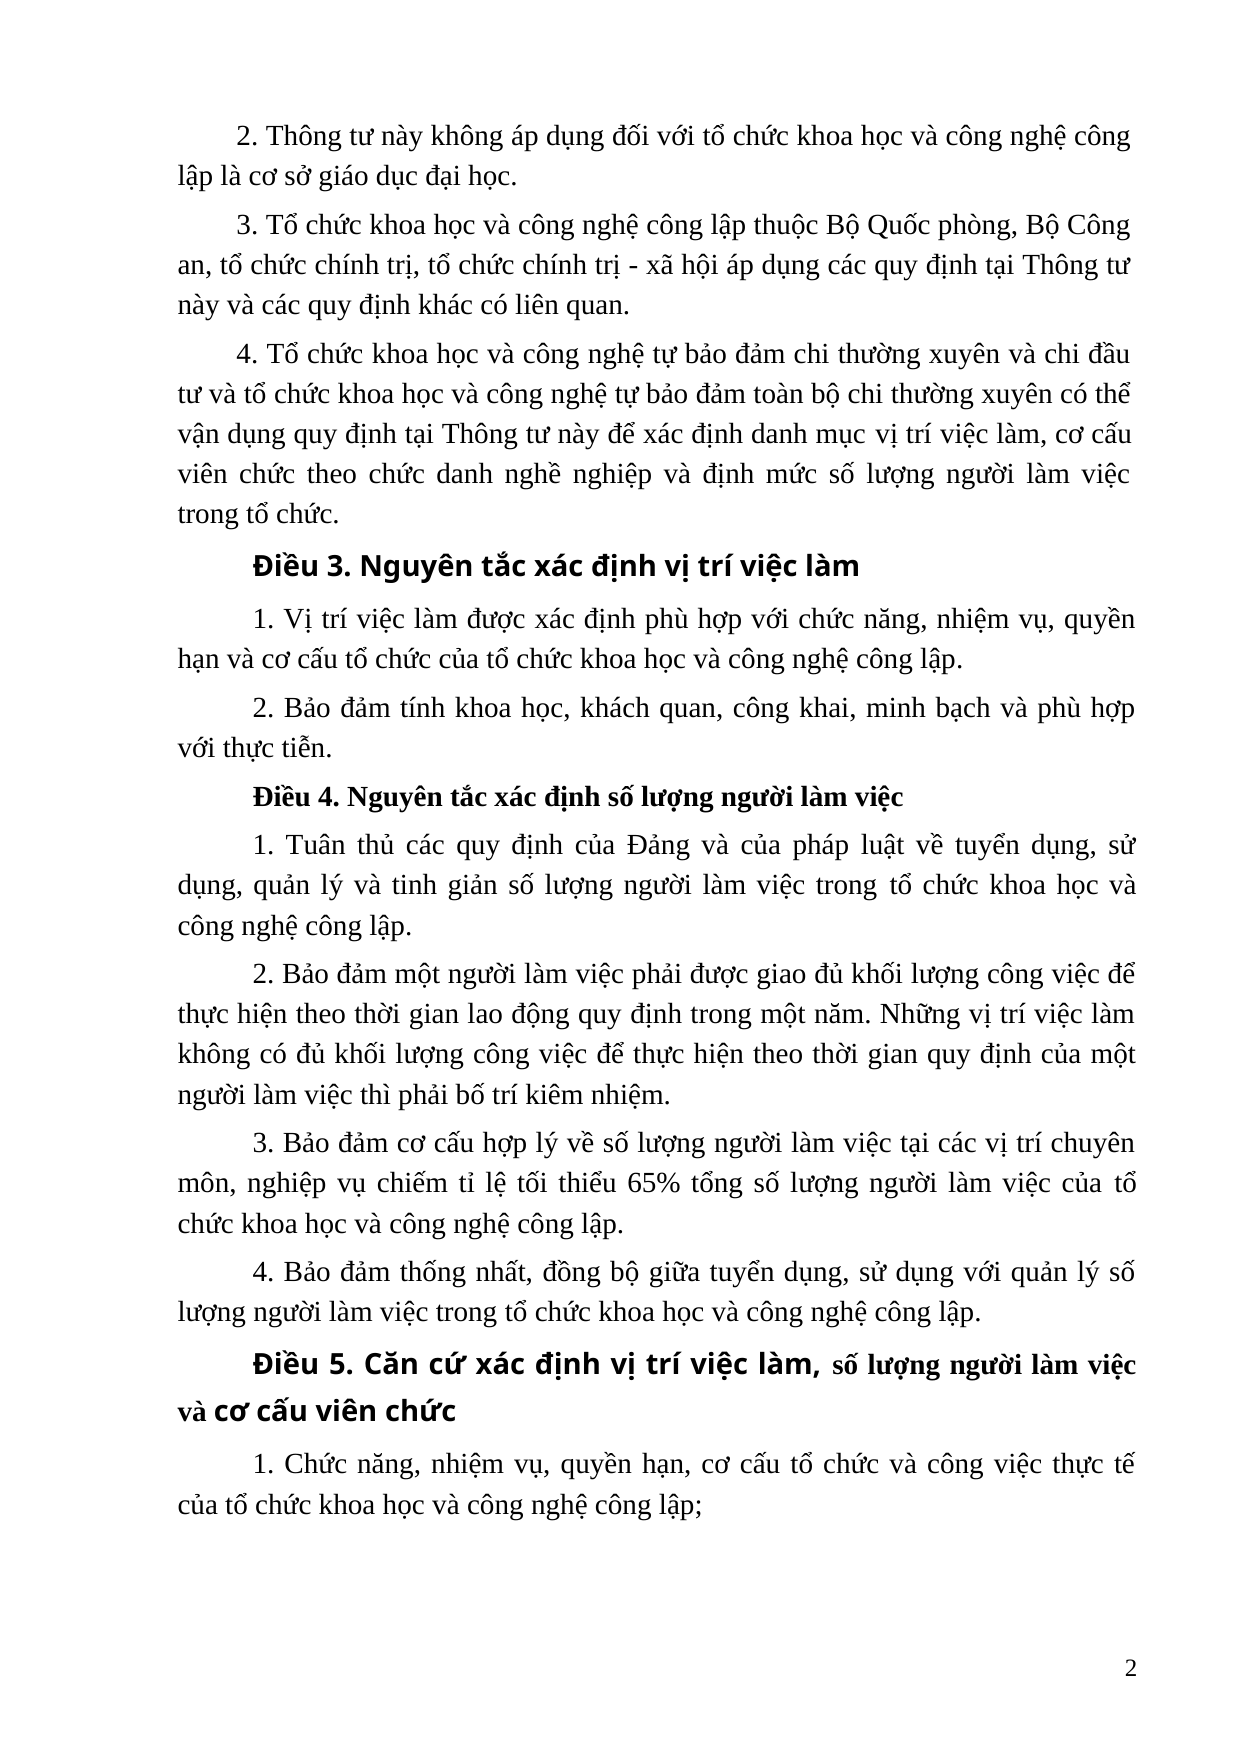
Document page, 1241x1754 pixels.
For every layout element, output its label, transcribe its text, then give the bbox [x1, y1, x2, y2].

text Điều 5. Căn cứ xác định vị trí việc làm, số lượng người làm việc và cơ cấu viên chức [177, 1343, 1137, 1430]
text 1. Vị trí việc làm được xác định phù hợp với chức năng, nhiệm vụ, quyền hạn và cơ cấu tổ chức của tổ chức khoa học và công nghệ công lập. [177, 601, 1137, 675]
text 4. Tổ chức khoa học và công nghệ tự bảo đảm chi thường xuyên và chi đầu tư và tổ chức khoa học và công nghệ tự bảo đảm toàn bộ chi thường xuyên có thể vận dụng quy định tại Thông tư này để xác định danh mục vị trí việc làm, cơ cấu viên chức theo chức danh nghề nghiệp và định mức số lượng người làm việc trong tổ chức. [177, 336, 1132, 530]
text 3. Tổ chức khoa học và công nghệ công lập thuộc Bộ Quốc phòng, Bộ Công an, tổ chức chính trị, tổ chức chính trị - xã hội áp dụng các quy định tại Thông tư này và các quy định khác có liên quan. [177, 207, 1132, 321]
text 2. Bảo đảm tính khoa học, khách quan, công khai, minh bạch và phù hợp với thực tiễn. [177, 690, 1137, 764]
text 3. Bảo đảm cơ cấu hợp lý về số lượng người làm việc tại các vị trí chuyên môn, nghiệp vụ chiếm tỉ lệ tối thiểu 65% tổng số lượng người làm việc của tổ chức khoa học và công nghệ công lập. [177, 1125, 1137, 1239]
text 4. Bảo đảm thống nhất, đồng bộ giữa tuyển dụng, sử dụng với quản lý số lượng người làm việc trong tổ chức khoa học và công nghệ công lập. [177, 1254, 1137, 1328]
text Điều 3. Nguyên tắc xác định vị trí việc làm [252, 545, 1137, 585]
text Điều 4. Nguyên tắc xác định số lượng người làm việc [177, 779, 1137, 812]
text 2. Thông tư này không áp dụng đối với tổ chức khoa học và công nghệ công lập là cơ sở giáo dục đại học. [177, 118, 1132, 192]
text 1. Tuân thủ các quy định của Đảng và của pháp luật về tuyển dụng, sử dụng, quản lý và tinh giản số lượng người làm việc trong tổ chức khoa học và công nghệ công lập. [177, 827, 1137, 941]
text 1. Chức năng, nhiệm vụ, quyền hạn, cơ cấu tổ chức và công việc thực tế của tổ chức khoa học và công nghệ công lập; [177, 1447, 1137, 1520]
text 2. Bảo đảm một người làm việc phải được giao đủ khối lượng công việc để thực hiện theo thời gian lao động quy định trong một năm. Những vị trí việc làm không có đủ khối lượng công việc để thực hiện theo thời gian quy định của một người làm việc thì phải bố trí kiêm nhiệm. [177, 956, 1137, 1110]
